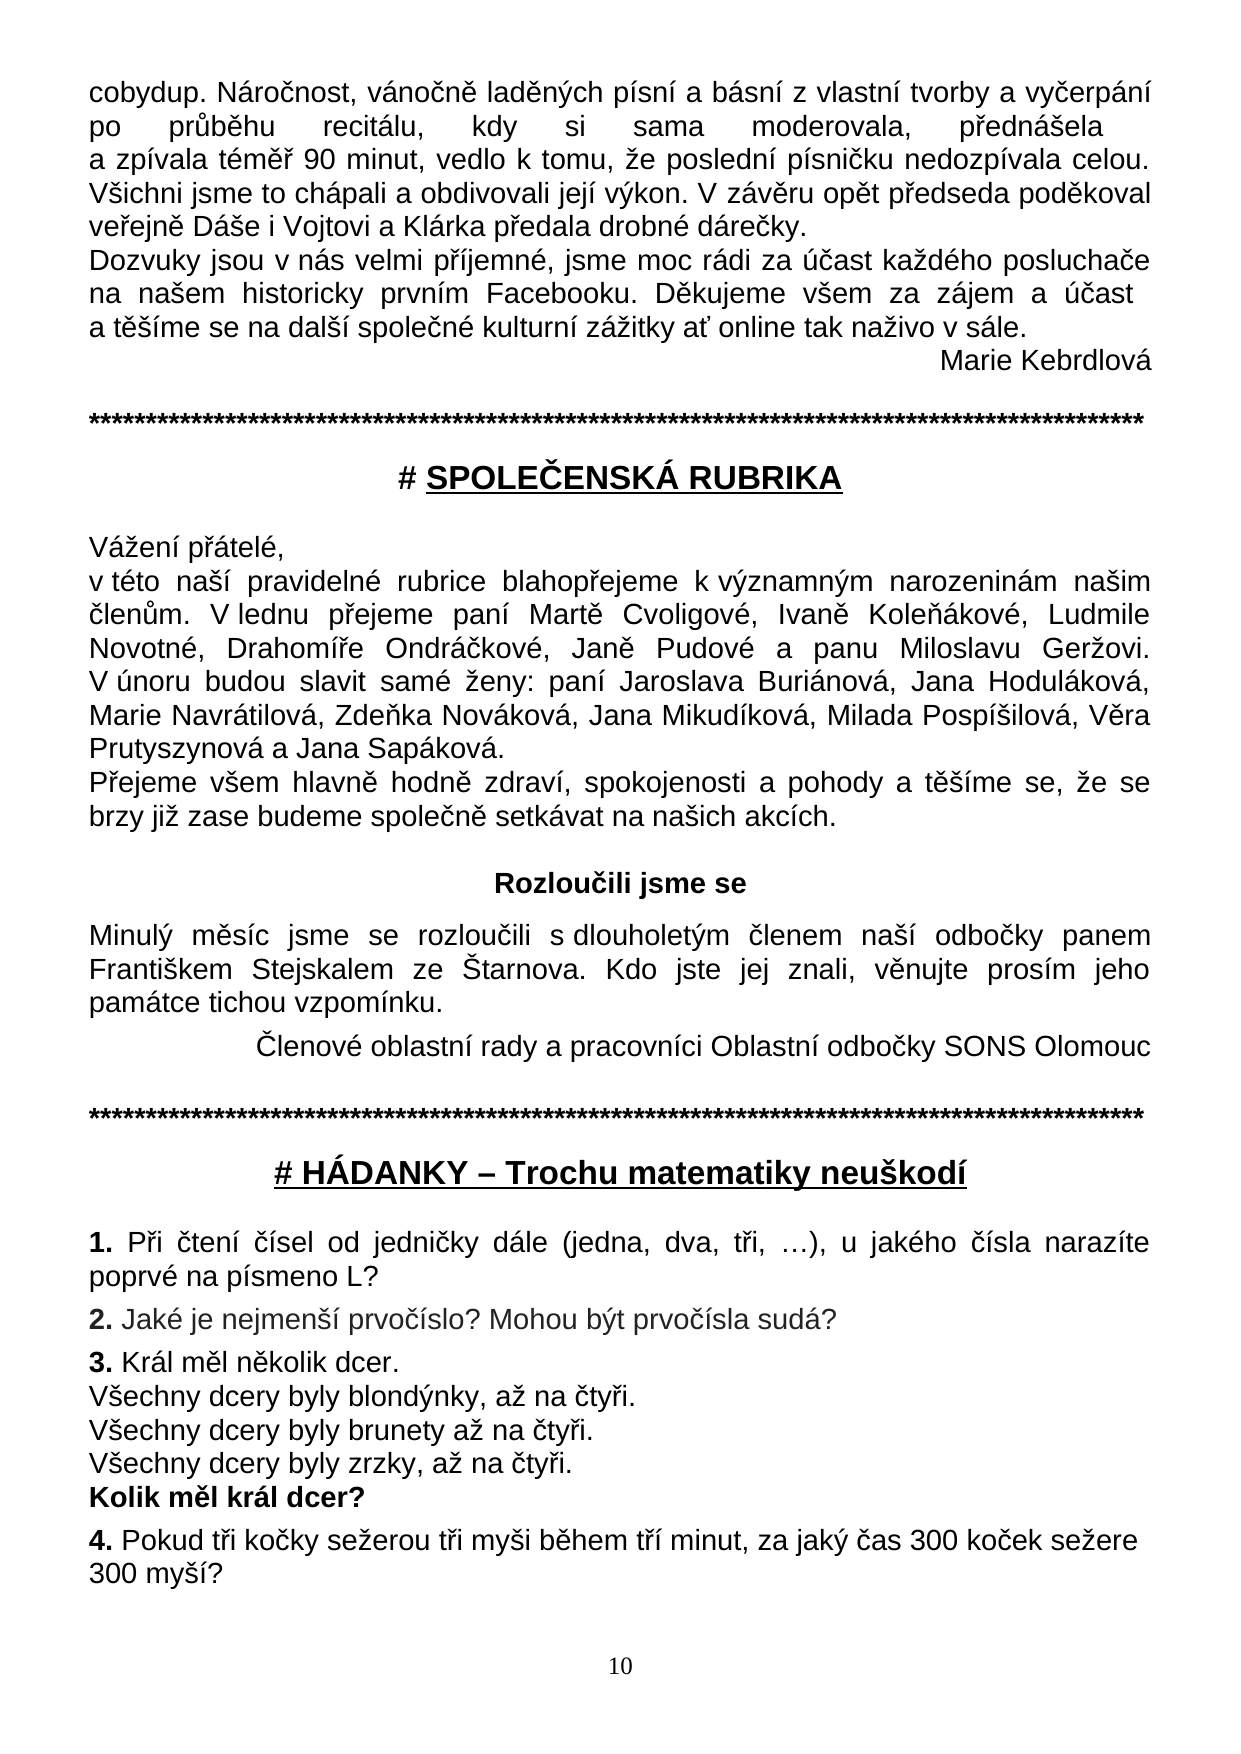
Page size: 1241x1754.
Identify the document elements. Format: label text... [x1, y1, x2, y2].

text v této naší pravidelné rubrice blahopřejeme k významným narozeninám našim členům. V lednu přejeme paní Martě Cvoligové, Ivaně Koleňákové, Ludmile Novotné, Drahomíře Ondráčkové, Janě Pudové a panu Miloslavu Geržovi. V únoru budou slavit samé ženy: paní Jaroslava Buriánová, Jana Hoduláková, Marie Navrátilová, Zdeňka Nováková, Jana Mikudíková, Milada Pospíšilová, Věra Prutyszynová a Jana Sapáková. [89, 564, 1152, 765]
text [89, 75, 1152, 243]
text # SPOLEČENSKÁ RUBRIKA [89, 458, 1152, 497]
text Rozloučili jsme se [89, 866, 1152, 899]
text Minulý měsíc jsme se rozloučili s dlouholetým členem naší odbočky panem Františkem Stejskalem ze Štarnova. Kdo jste jej znali, věnujte prosím jeho památce tichou vzpomínku. [89, 918, 1152, 1019]
text 4. Pokud tři kočky sežerou tři myši během tří minut, za jaký čas 300 koček sežere 300 myší? [89, 1523, 1152, 1590]
text Dozvuky jsou v nás velmi příjemné, jsme moc rádi za účast každého posluchače na našem historicky prvním Facebooku. Děkujeme všem za zájem a účast a těšíme se na další společné kulturní zážitky ať online tak naživo v sále. [89, 243, 1152, 343]
text Vážení přátelé, [89, 530, 1152, 564]
text Marie Kebrdlová [89, 343, 1152, 377]
text 2. Jaké je nejmenší prvočíslo? Mohou být prvočísla sudá? [89, 1302, 1152, 1336]
text ********************************************************************************************* [89, 406, 1152, 439]
text 3. Král měl několik dcer. Všechny dcery byly blondýnky, až na čtyři. Všechny dcery byly brunety až na čtyři. Všechny dcery byly zrzky, až na čtyři. Kolik měl král dcer? [89, 1345, 1152, 1513]
text Přejeme všem hlavně hodně zdraví, spokojenosti a pohody a těšíme se, že se brzy již zase budeme společně setkávat na našich akcích. [89, 765, 1152, 832]
text # HÁDANKY – Trochu matematiky neuškodí [89, 1153, 1152, 1192]
text Členové oblastní rady a pracovníci Oblastní odbočky SONS Olomouc [89, 1029, 1152, 1062]
text 1. Při čtení čísel od jedničky dále (jedna, dva, tři, …), u jakého čísla narazíte poprvé na písmeno L? [89, 1225, 1152, 1292]
text ********************************************************************************************* [89, 1101, 1152, 1134]
